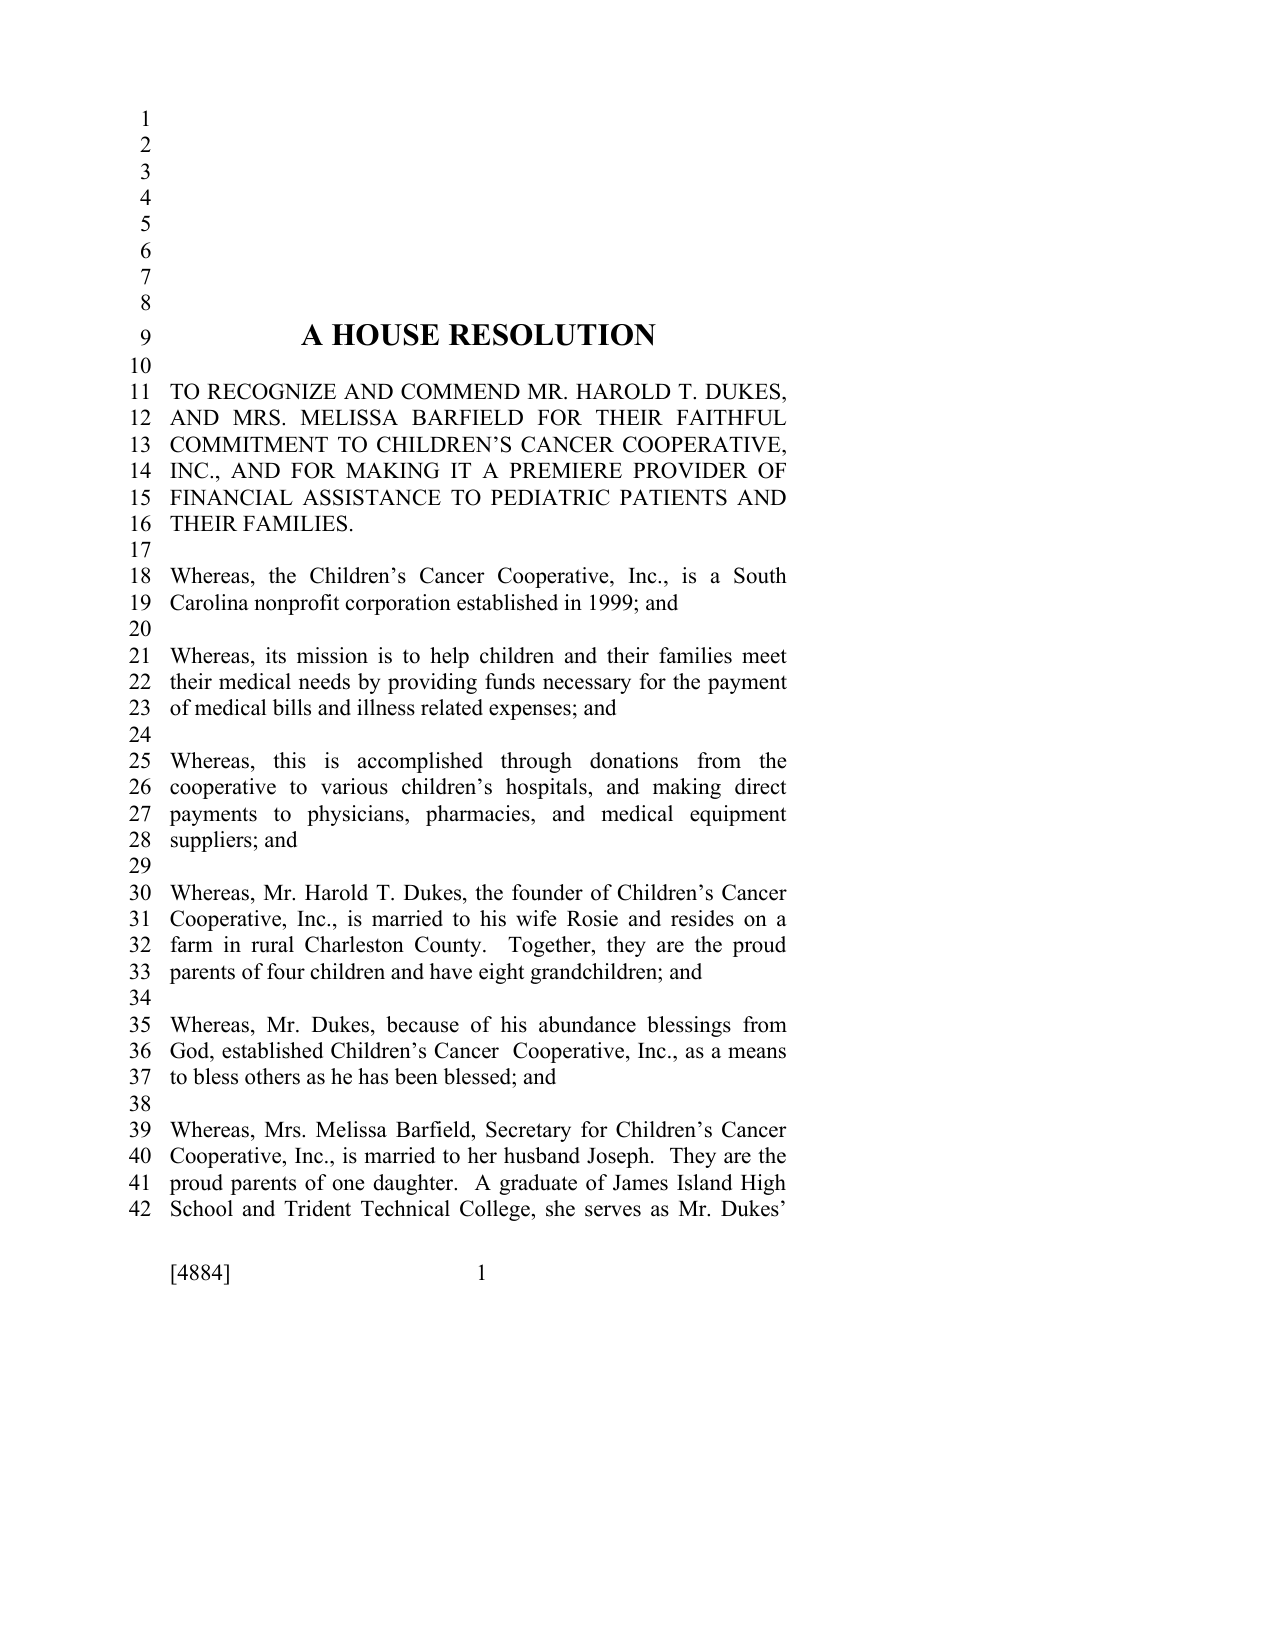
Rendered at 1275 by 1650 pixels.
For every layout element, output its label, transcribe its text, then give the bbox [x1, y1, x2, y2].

text TO RECOGNIZE AND COMMEND MR. HAROLD T. DUKES, AND MRS. MELISSA BARFIELD FOR THEIR FAITHFUL COMMITMENT TO CHILDREN’S CANCER COOPERATIVE, INC., AND FOR MAKING IT A PREMIERE PROVIDER OF FINANCIAL ASSISTANCE TO PEDIATRIC PATIENTS AND THEIR FAMILIES. [169, 378, 787, 536]
text Whereas, Mr. Harold T. Dukes, the founder of Children’s Cancer Cooperative, Inc., is married to his wife Rosie and resides on a farm in rural Charleston County. Together, they are the proud parents of four children and have eight grandchildren; and [169, 879, 787, 984]
text A HOUSE RESOLUTION [169, 316, 787, 352]
text Whereas, this is accomplished through donations from the cooperative to various children’s hospitals, and making direct payments to physicians, pharmacies, and medical equipment suppliers; and [169, 747, 787, 852]
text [169, 1116, 787, 1221]
text Whereas, its mission is to help children and their families meet their medical needs by providing funds necessary for the payment of medical bills and illness related expenses; and [169, 642, 787, 721]
text Whereas, the Children’s Cancer Cooperative, Inc., is a South Carolina nonprofit corporation established in 1999; and [169, 563, 787, 615]
text Whereas, Mr. Dukes, because of his abundance blessings from God, established Children’s Cancer Cooperative, Inc., as a means to bless others as he has been blessed; and [169, 1011, 787, 1090]
